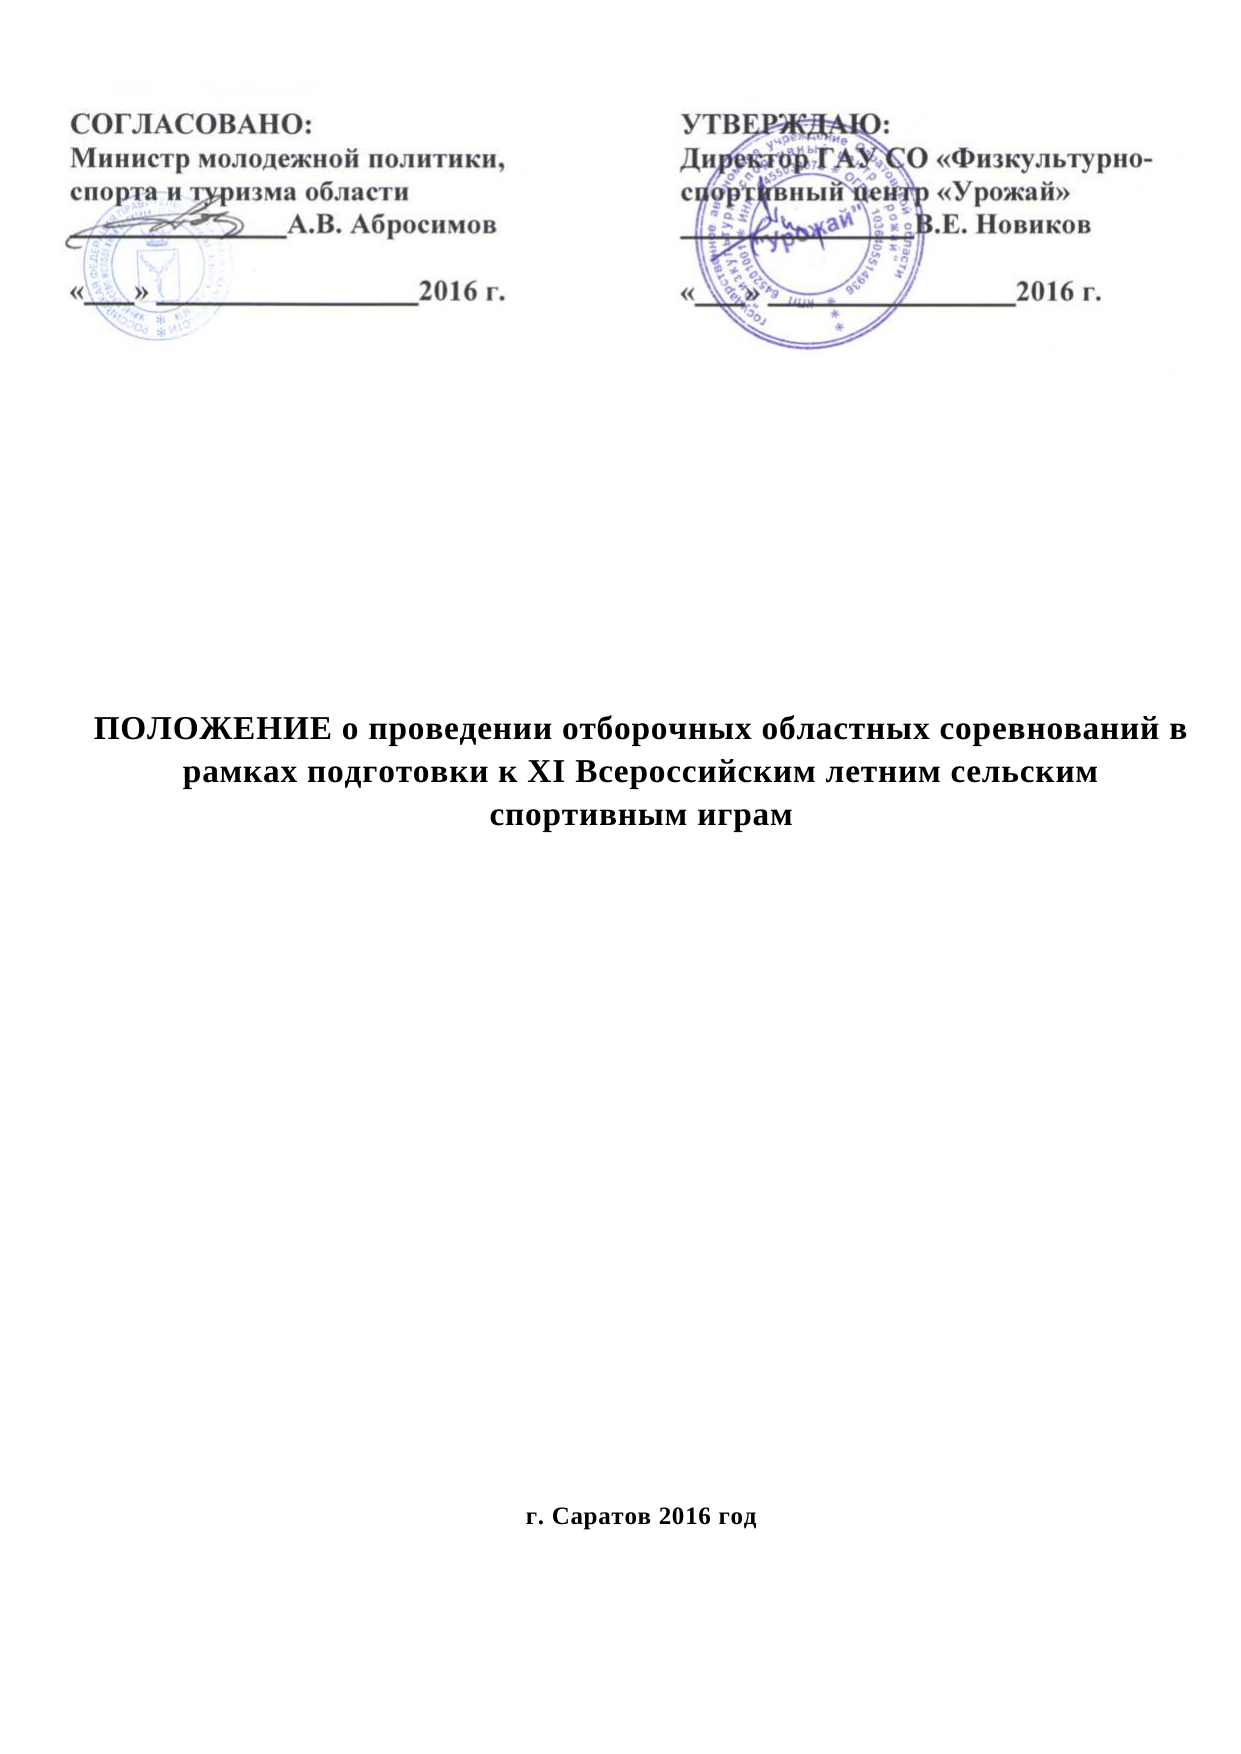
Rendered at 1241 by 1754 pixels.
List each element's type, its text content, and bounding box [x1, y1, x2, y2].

text спортивным играм [46, 791, 1237, 834]
text г. Саратов 2016 год [46, 1505, 1237, 1530]
picture [4, 76, 1210, 416]
text ПОЛОЖЕНИЕ о проведении отборочных областных соревнований в рамках подготовки к XI Всероссийским летним сельским [46, 705, 1237, 791]
